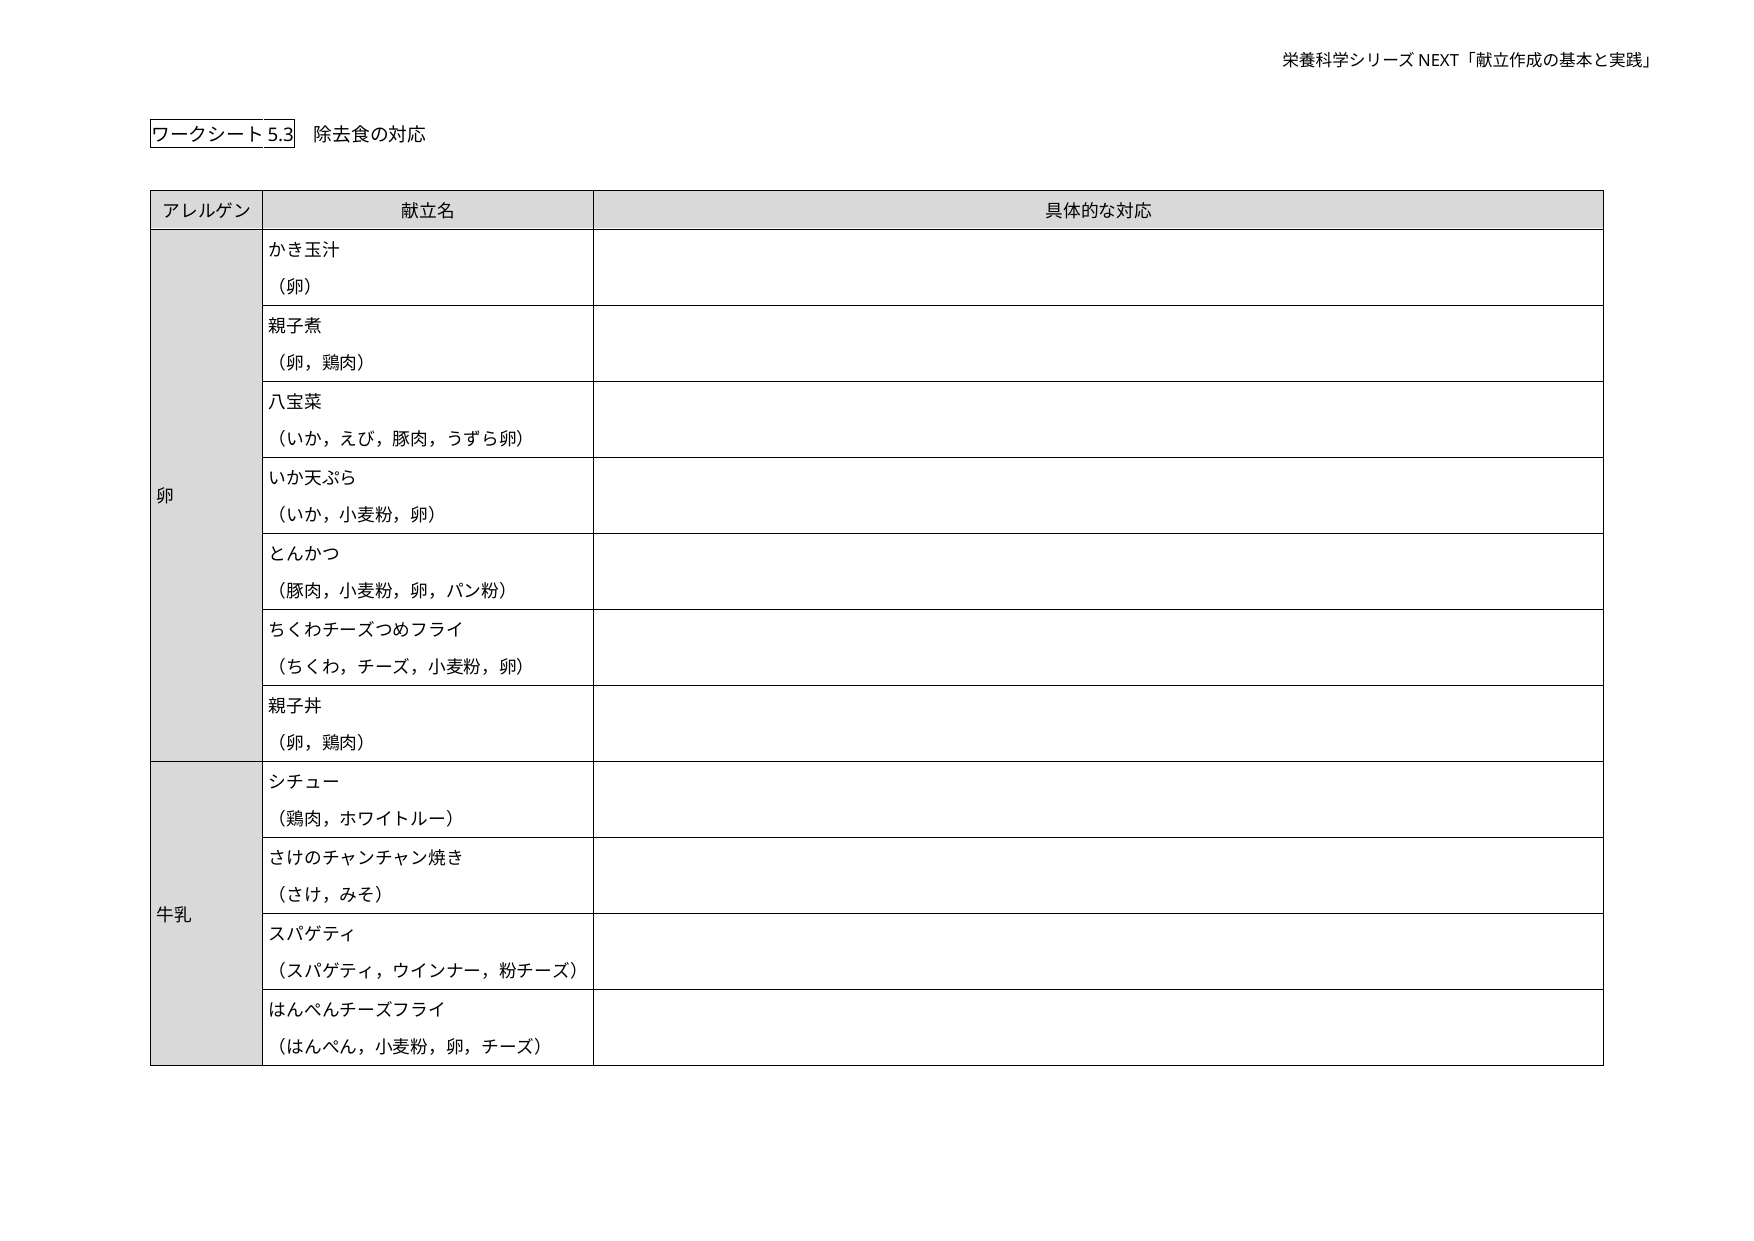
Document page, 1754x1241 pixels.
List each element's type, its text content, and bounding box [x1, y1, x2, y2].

table_cell さけのチャンチャン焼き （さけ，みそ） [263, 838, 593, 913]
table_header 具体的な対応 [594, 191, 1603, 228]
table_cell 親子丼 （卵，鶏肉） [263, 686, 593, 761]
table_cell [594, 306, 1603, 381]
table_cell [594, 990, 1603, 1065]
table_cell スパゲティ （スパゲティ，ウインナー，粉チーズ） [263, 914, 593, 989]
table_cell [594, 686, 1603, 761]
table_cell シチュー （鶏肉，ホワイトルー） [263, 762, 593, 837]
table_cell [594, 914, 1603, 989]
table_header アレルゲン [151, 191, 262, 228]
table_cell 八宝菜 （いか，えび，豚肉，うずら卵） [263, 382, 593, 457]
table_cell ちくわチーズつめフライ （ちくわ，チーズ，小麦粉，卵） [263, 610, 593, 685]
table_cell [594, 838, 1603, 913]
table_cell いか天ぷら （いか，小麦粉，卵） [263, 458, 593, 533]
table_cell [594, 534, 1603, 609]
table_cell [594, 762, 1603, 837]
text ワークシート5.3 除去食の対応 [150, 115, 1604, 152]
table_cell 牛乳 [151, 762, 262, 1065]
table_header 献立名 [263, 191, 593, 228]
table_cell かき玉汁 （卵） [263, 230, 593, 304]
table_cell [594, 230, 1603, 304]
table_cell [594, 610, 1603, 685]
table_cell はんぺんチーズフライ （はんぺん，小麦粉，卵，チーズ） [263, 990, 593, 1065]
table_cell とんかつ （豚肉，小麦粉，卵，パン粉） [263, 534, 593, 609]
table_cell 卵 [151, 230, 262, 761]
table_cell [594, 382, 1603, 457]
table_cell 親子煮 （卵，鶏肉） [263, 306, 593, 381]
table_cell [594, 458, 1603, 533]
